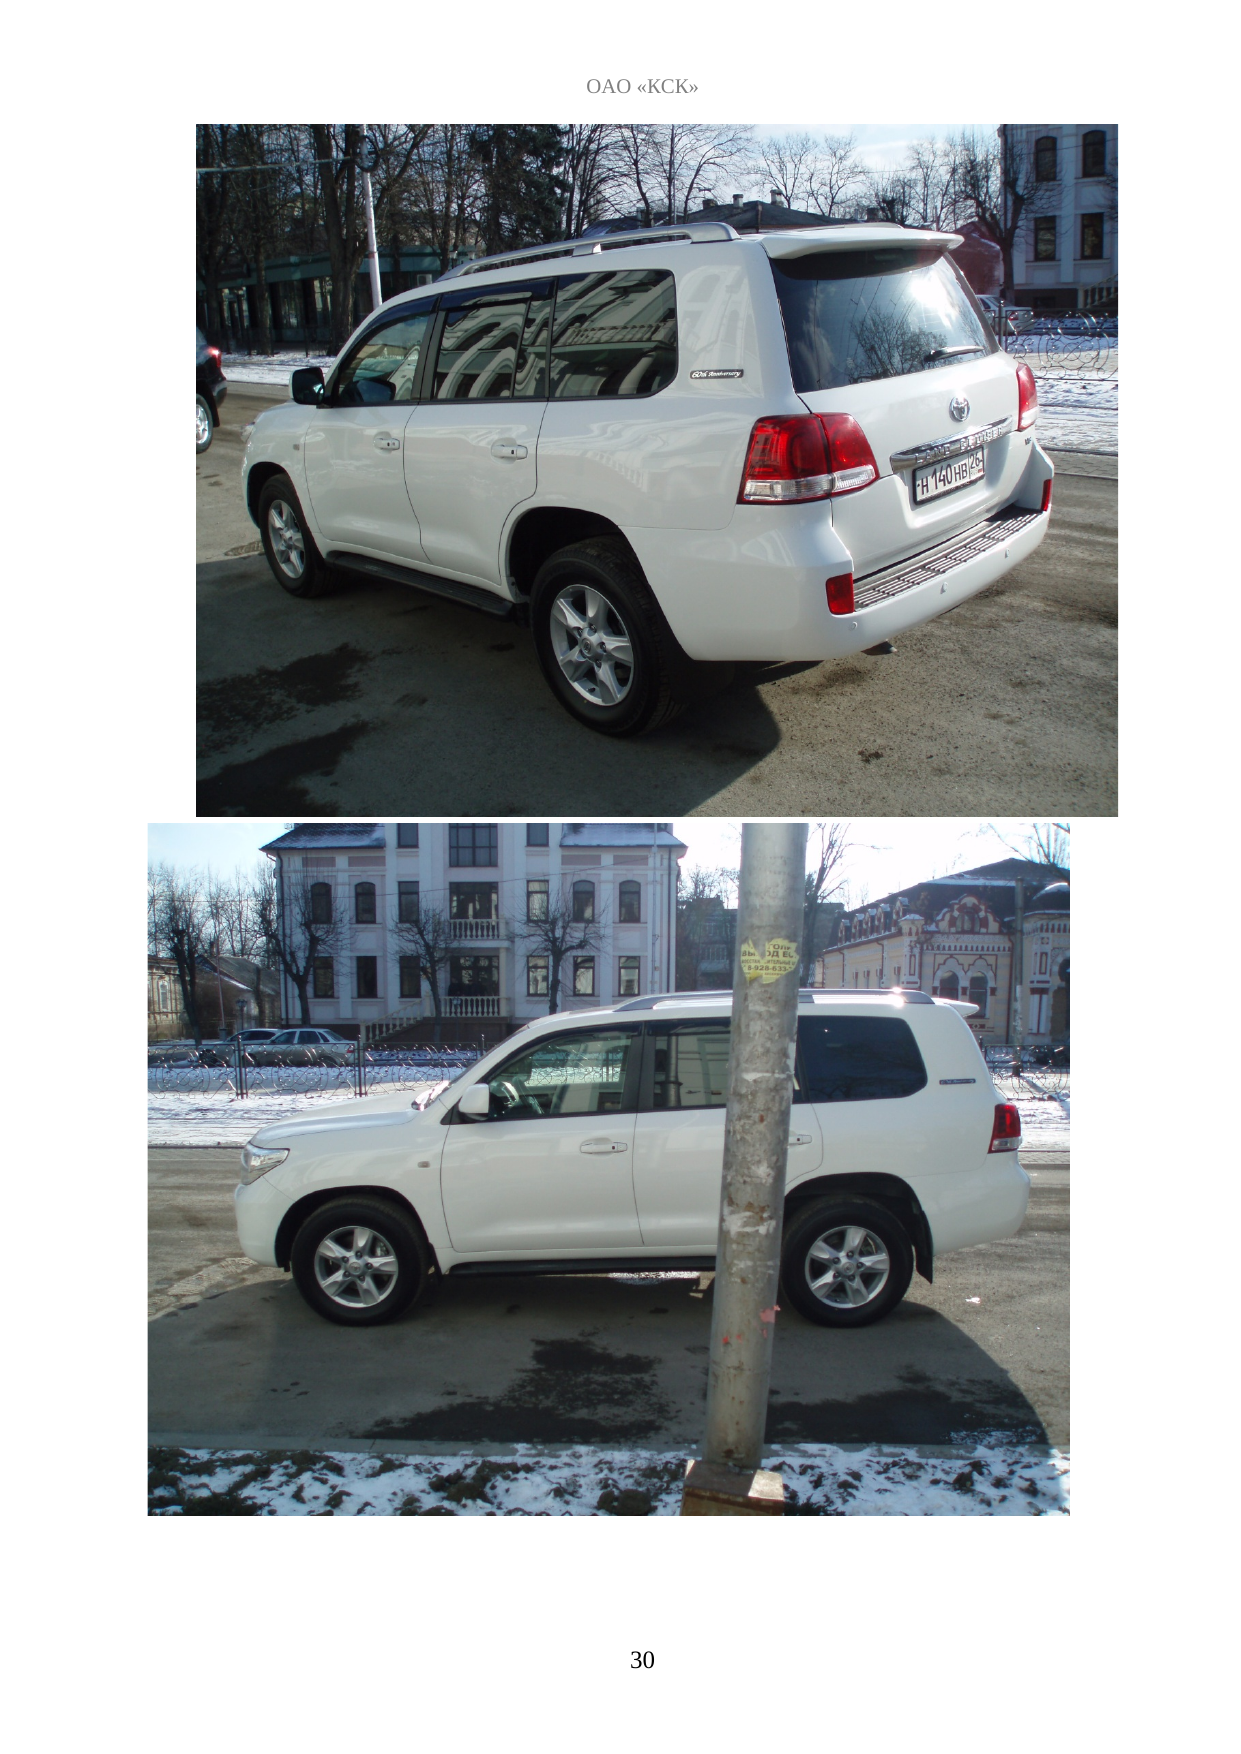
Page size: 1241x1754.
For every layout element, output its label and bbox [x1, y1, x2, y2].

picture [147, 823, 1070, 1516]
picture [196, 124, 1119, 817]
